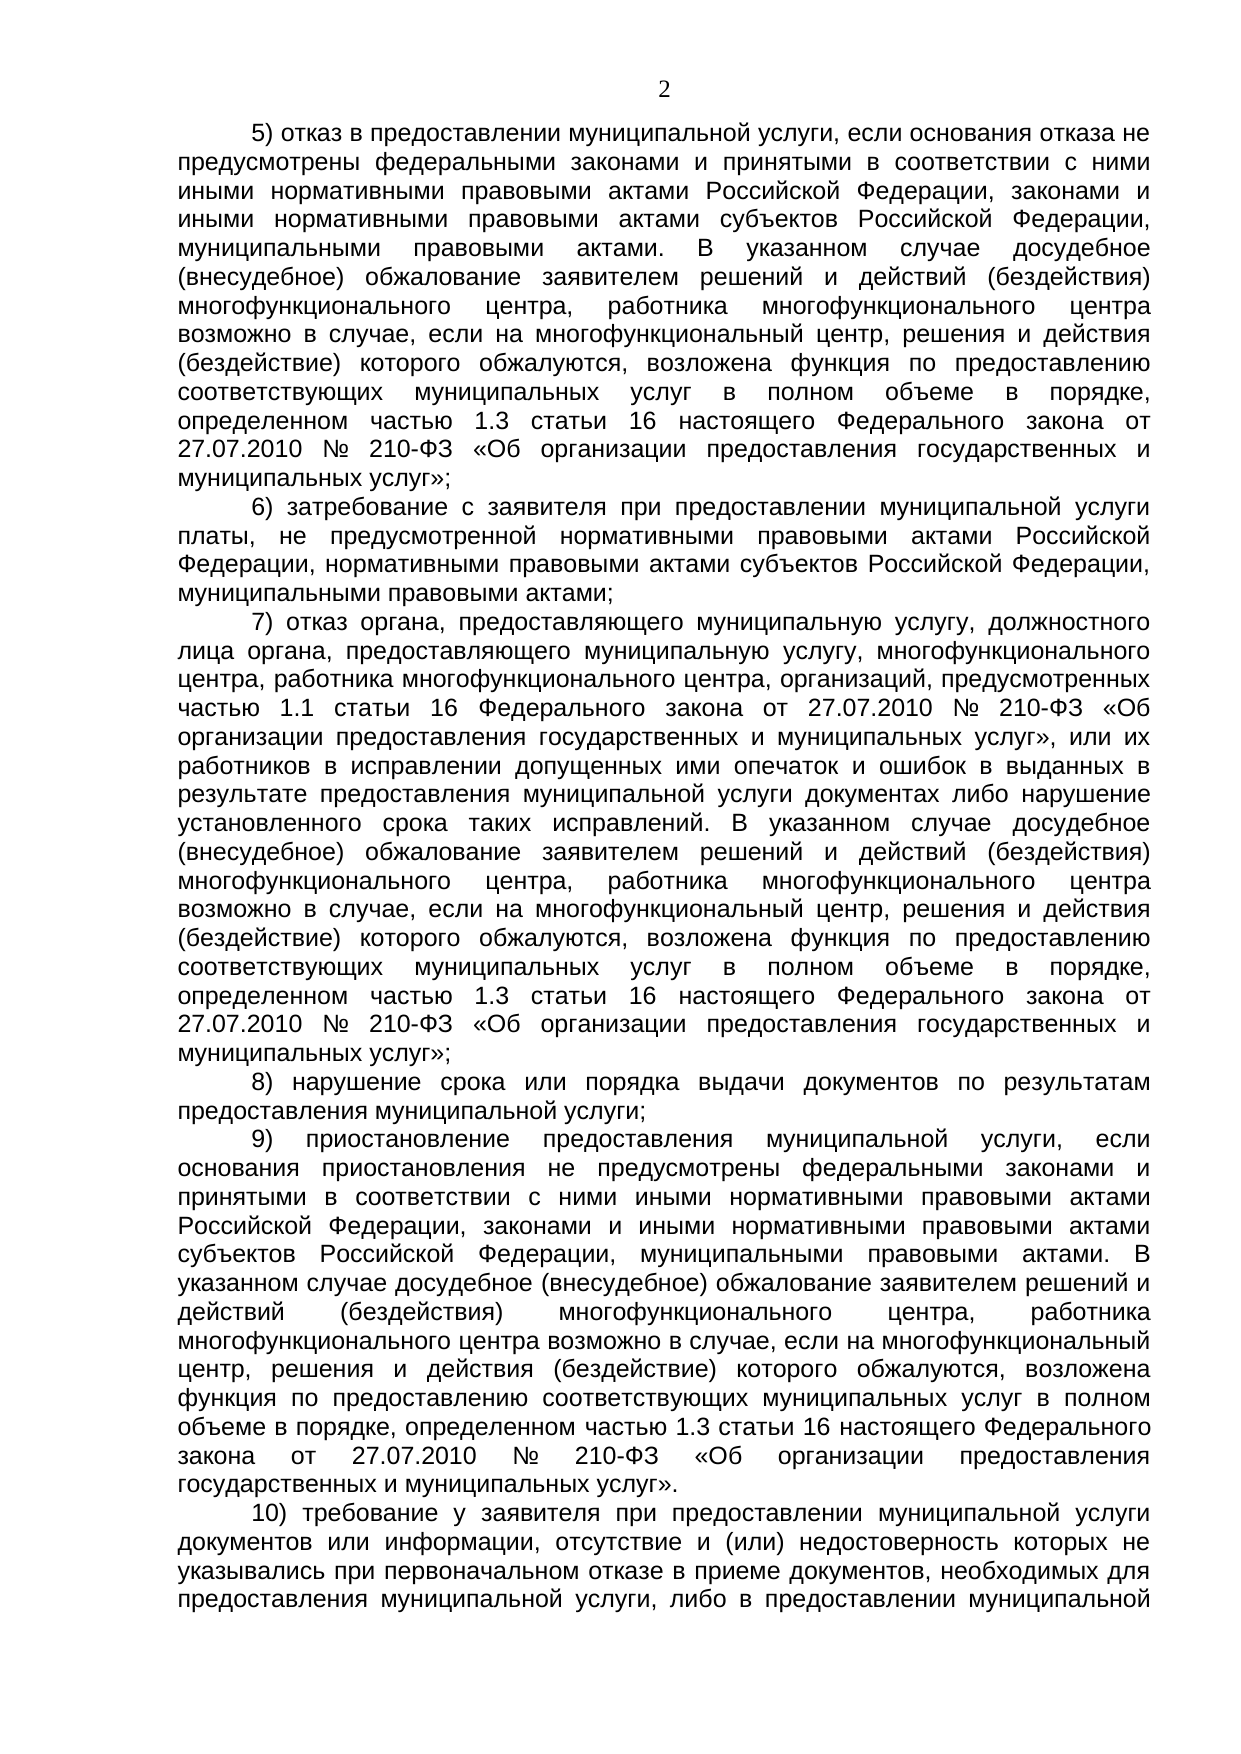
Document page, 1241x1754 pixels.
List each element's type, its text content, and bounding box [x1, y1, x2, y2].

text 8) нарушение срока или порядка выдачи документов по результатам предоставления муниципальной услуги; [177, 1067, 1152, 1124]
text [177, 1498, 1152, 1613]
text 5) отказ в предоставлении муниципальной услуги, если основания отказа не предусмотрены федеральными законами и принятыми в соответствии с ними иными нормативными правовыми актами Российской Федерации, законами и иными нормативными правовыми актами субъектов Российской Федерации, муниципальными правовыми актами. В указанном случае досудебное (внесудебное) обжалование заявителем решений и действий (бездействия) многофункционального центра, работника многофункционального центра возможно в случае, если на многофункциональный центр, решения и действия (бездействие) которого обжалуются, возложена функция по предоставлению соответствующих муниципальных услуг в полном объеме в порядке, определенном частью 1.3 статьи 16 настоящего Федерального закона от 27.07.2010 № 210-ФЗ «Об организации предоставления государственных и муниципальных услуг»; [177, 118, 1152, 492]
text 7) отказ органа, предоставляющего муниципальную услугу, должностного лица органа, предоставляющего муниципальную услугу, многофункционального центра, работника многофункционального центра, организаций, предусмотренных частью 1.1 статьи 16 Федерального закона от 27.07.2010 № 210-ФЗ «Об организации предоставления государственных и муниципальных услуг», или их работников в исправлении допущенных ими опечаток и ошибок в выданных в результате предоставления муниципальной услуги документах либо нарушение установленного срока таких исправлений. В указанном случае досудебное (внесудебное) обжалование заявителем решений и действий (бездействия) многофункционального центра, работника многофункционального центра возможно в случае, если на многофункциональный центр, решения и действия (бездействие) которого обжалуются, возложена функция по предоставлению соответствующих муниципальных услуг в полном объеме в порядке, определенном частью 1.3 статьи 16 настоящего Федерального закона от 27.07.2010 № 210-ФЗ «Об организации предоставления государственных и муниципальных услуг»; [177, 607, 1152, 1067]
text 6) затребование с заявителя при предоставлении муниципальной услуги платы, не предусмотренной нормативными правовыми актами Российской Федерации, нормативными правовыми актами субъектов Российской Федерации, муниципальными правовыми актами; [177, 492, 1152, 607]
text 9) приостановление предоставления муниципальной услуги, если основания приостановления не предусмотрены федеральными законами и принятыми в соответствии с ними иными нормативными правовыми актами Российской Федерации, законами и иными нормативными правовыми актами субъектов Российской Федерации, муниципальными правовыми актами. В указанном случае досудебное (внесудебное) обжалование заявителем решений и действий (бездействия) многофункционального центра, работника многофункционального центра возможно в случае, если на многофункциональный центр, решения и действия (бездействие) которого обжалуются, возложена функция по предоставлению соответствующих муниципальных услуг в полном объеме в порядке, определенном частью 1.3 статьи 16 настоящего Федерального закона от 27.07.2010 № 210-ФЗ «Об организации предоставления государственных и муниципальных услуг». [177, 1124, 1152, 1498]
